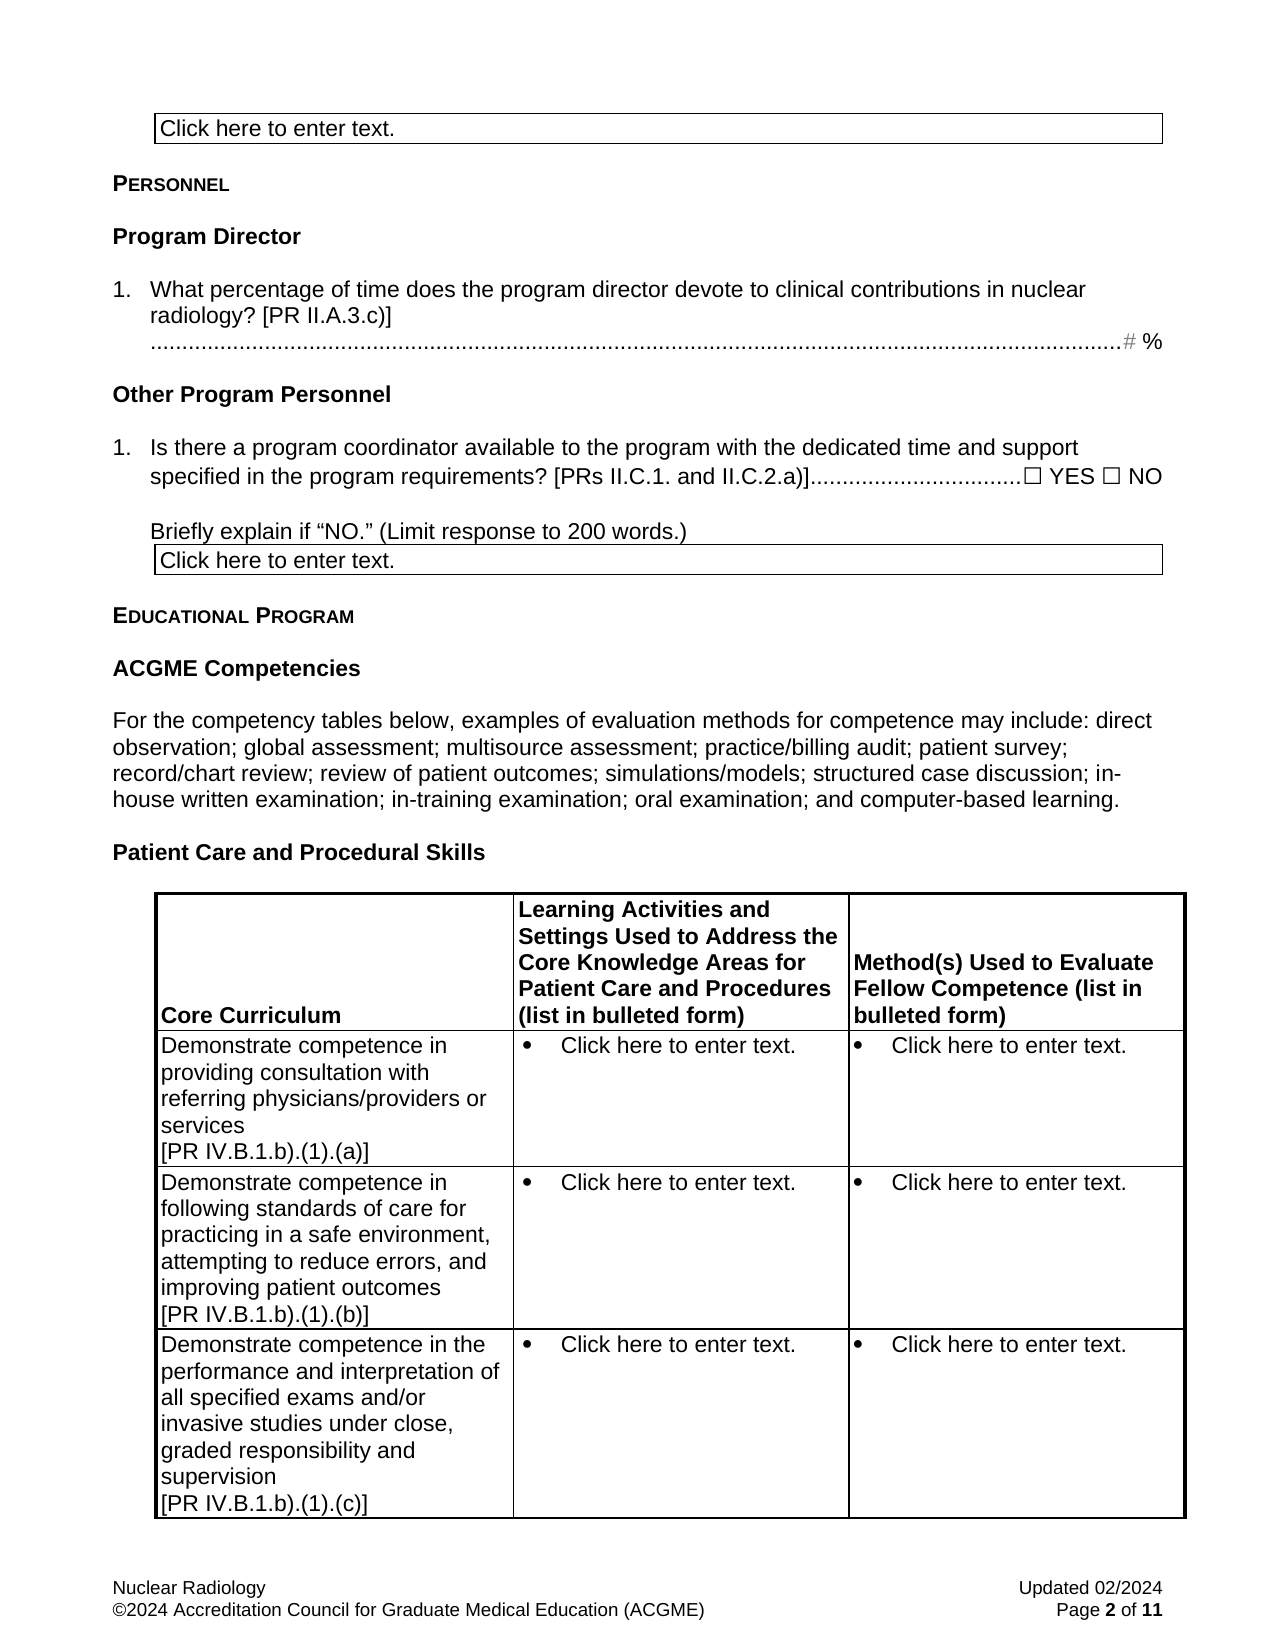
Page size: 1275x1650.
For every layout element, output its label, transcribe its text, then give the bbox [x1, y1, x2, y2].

table_cell Demonstrate competence in following standards of care for practicing in a safe environment, attempting to reduce errors, and improving patient outcomes [PR IV.B.1.b).(1).(b)] [158, 1167, 513, 1328]
list Is there a program coordinator available to the program with the dedicated time and support specified in the program requirements? [PRs II.C.1. and II.C.2.a)] YES NO [112, 434, 1162, 491]
text Other Program Personnel [112, 381, 1162, 407]
table_header Method(s) Used to Evaluate Fellow Competence (list in bulleted form) [850, 895, 1183, 1029]
text ACGME Competencies [112, 654, 1162, 681]
text For the competency tables below, examples of evaluation methods for competence may include: direct observation; global assessment; multisource assessment; practice/billing audit; patient survey; record/chart review; review of patient outcomes; simulations/models; structured case discussion; in-house written examination; in-training examination; oral examination; and computer-based learning. [112, 707, 1162, 813]
table_cell Demonstrate competence in providing consultation with referring physicians/providers or services [PR IV.B.1.b).(1).(a)] [158, 1031, 513, 1166]
text Educational Program [112, 602, 1162, 628]
text Personnel [112, 170, 1162, 197]
text Patient Care and Procedural Skills [112, 839, 1162, 865]
text Program Director [112, 223, 1162, 249]
table_header Learning Activities and Settings Used to Address the Core Knowledge Areas for Patient Care and Procedures (list in bulleted form) [514, 895, 848, 1029]
table_header Core Curriculum [158, 895, 513, 1029]
text Briefly explain if “NO.” (Limit response to 200 words.) [150, 518, 1162, 544]
list What percentage of time does the program director devote to clinical contributions in nuclear radiology? [PR II.A.3.c)] % [112, 276, 1162, 355]
table_cell Demonstrate competence in the performance and interpretation of all specified exams and/or invasive studies under close, graded responsibility and supervision [PR IV.B.1.b).(1).(c)] [158, 1330, 513, 1517]
